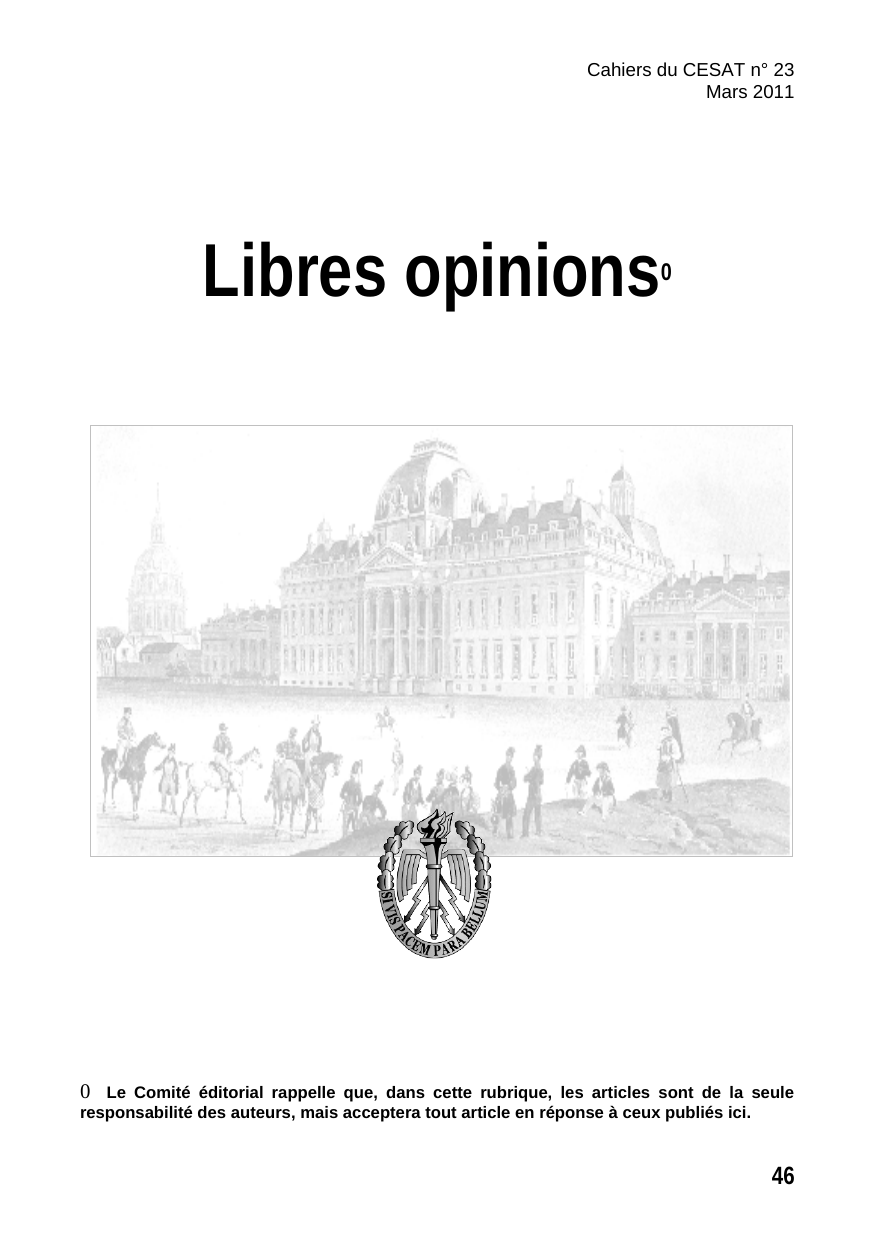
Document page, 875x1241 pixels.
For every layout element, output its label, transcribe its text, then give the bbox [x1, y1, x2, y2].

subtitle Libres opinions [80, 226, 794, 312]
